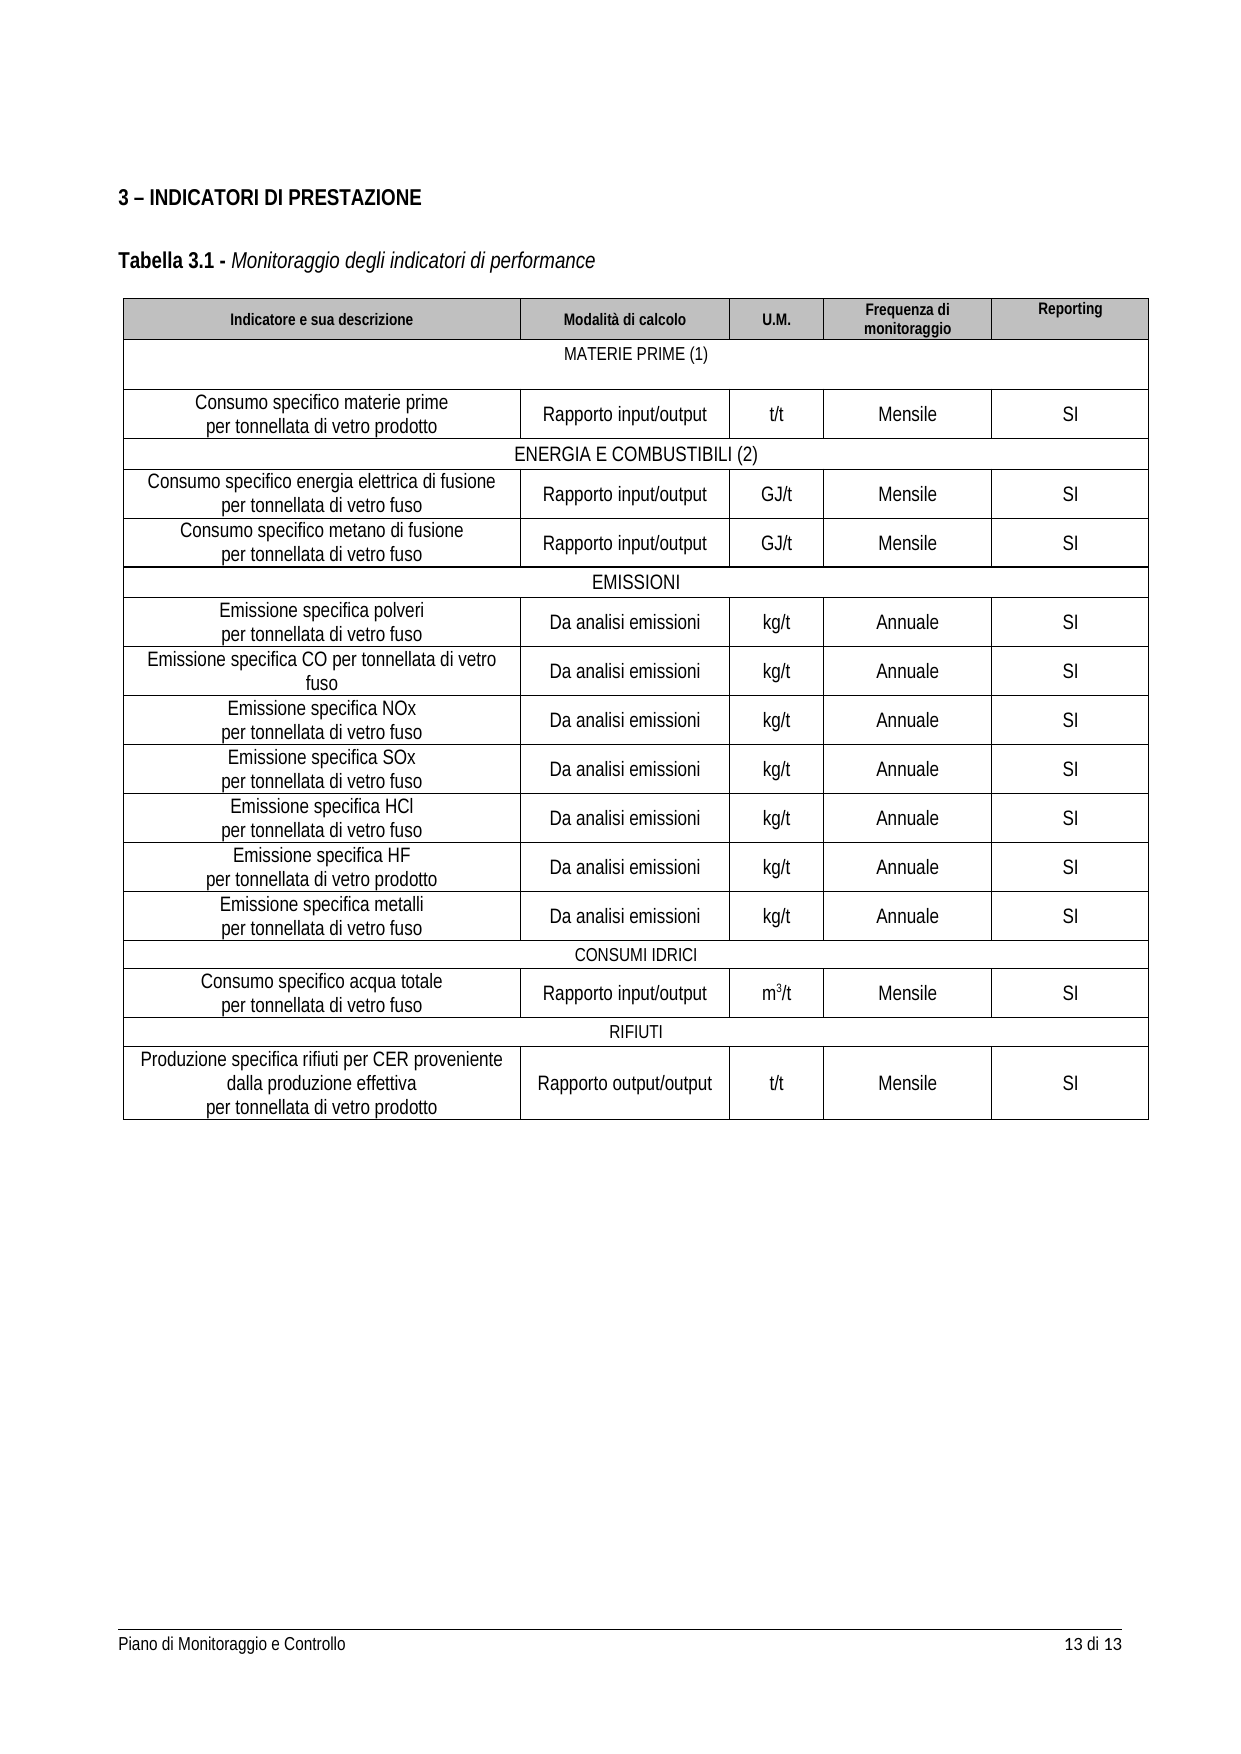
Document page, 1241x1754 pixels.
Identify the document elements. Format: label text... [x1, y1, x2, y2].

table_cell SI [992, 470, 1148, 517]
table_cell kg/t [730, 745, 823, 793]
table_cell Consumo specifico metano di fusione per tonnellata di vetro fuso [124, 519, 520, 566]
table_cell Mensile [824, 1047, 991, 1119]
table_cell EMISSIONI [124, 568, 1148, 597]
table_cell SI [992, 1047, 1148, 1119]
table_cell Da analisi emissioni [521, 647, 729, 695]
table_cell Annuale [824, 696, 991, 744]
table_cell Mensile [824, 390, 991, 437]
text Tabella 3.1 - Monitoraggio degli indicatori di performance [118, 247, 1122, 273]
table_cell Mensile [824, 470, 991, 517]
table_cell Annuale [824, 647, 991, 695]
table_cell Produzione specifica rifiuti per CER proveniente dalla produzione effettiva per tonnellata di vetro prodotto [124, 1047, 520, 1119]
table_cell Da analisi emissioni [521, 696, 729, 744]
table_cell kg/t [730, 794, 823, 842]
table_cell kg/t [730, 892, 823, 940]
table_cell Consumo specifico energia elettrica di fusione per tonnellata di vetro fuso [124, 470, 520, 517]
table_cell Emissione specifica CO per tonnellata di vetro fuso [124, 647, 520, 695]
text 3 – INDICATORI DI PRESTAZIONE [118, 176, 1122, 210]
table_cell Emissione specifica NOx per tonnellata di vetro fuso [124, 696, 520, 744]
table_cell kg/t [730, 843, 823, 891]
table_cell Consumo specifico acqua totale per tonnellata di vetro fuso [124, 969, 520, 1017]
table_cell Emissione specifica SOx per tonnellata di vetro fuso [124, 745, 520, 793]
table_cell Da analisi emissioni [521, 892, 729, 940]
table_cell CONSUMI IDRICI [124, 941, 1148, 968]
table_cell MATERIE PRIME (1) [124, 340, 1148, 388]
table_cell Rapporto input/output [521, 470, 729, 517]
table_cell Da analisi emissioni [521, 598, 729, 646]
table_cell Da analisi emissioni [521, 745, 729, 793]
table_cell kg/t [730, 647, 823, 695]
table_cell GJ/t [730, 519, 823, 566]
table_cell SI [992, 647, 1148, 695]
table_cell Annuale [824, 843, 991, 891]
table_cell SI [992, 794, 1148, 842]
table_cell Annuale [824, 598, 991, 646]
table_cell SI [992, 843, 1148, 891]
table_cell Rapporto input/output [521, 969, 729, 1017]
table_cell Da analisi emissioni [521, 794, 729, 842]
table_header Modalità di calcolo [521, 299, 729, 339]
table_cell Emissione specifica HCl per tonnellata di vetro fuso [124, 794, 520, 842]
table_header Indicatore e sua descrizione [124, 299, 520, 339]
table_cell Emissione specifica polveri per tonnellata di vetro fuso [124, 598, 520, 646]
table_cell t/t [730, 1047, 823, 1119]
table_cell Da analisi emissioni [521, 843, 729, 891]
table_cell kg/t [730, 696, 823, 744]
table_cell m3/t [730, 969, 823, 1017]
table_cell Annuale [824, 745, 991, 793]
table_cell SI [992, 598, 1148, 646]
table_cell SI [992, 390, 1148, 437]
table_cell SI [992, 696, 1148, 744]
table_header U.M. [730, 299, 823, 339]
table_cell Annuale [824, 892, 991, 940]
table_cell t/t [730, 390, 823, 437]
table_cell Rapporto input/output [521, 519, 729, 566]
table_cell kg/t [730, 598, 823, 646]
table_cell SI [992, 892, 1148, 940]
table_cell SI [992, 745, 1148, 793]
table_cell Mensile [824, 519, 991, 566]
table_cell Rapporto output/output [521, 1047, 729, 1119]
table_cell Mensile [824, 969, 991, 1017]
table_cell Consumo specifico materie prime per tonnellata di vetro prodotto [124, 390, 520, 437]
table_cell RIFIUTI [124, 1018, 1148, 1046]
table_cell SI [992, 969, 1148, 1017]
table_cell SI [992, 519, 1148, 566]
table_cell GJ/t [730, 470, 823, 517]
table_cell ENERGIA E COMBUSTIBILI (2) [124, 439, 1148, 468]
table_cell Annuale [824, 794, 991, 842]
table_header Reporting [992, 299, 1148, 339]
table_cell Rapporto input/output [521, 390, 729, 437]
table_header Frequenza di monitoraggio [824, 299, 991, 339]
table_cell Emissione specifica metalli per tonnellata di vetro fuso [124, 892, 520, 940]
table_cell Emissione specifica HF per tonnellata di vetro prodotto [124, 843, 520, 891]
